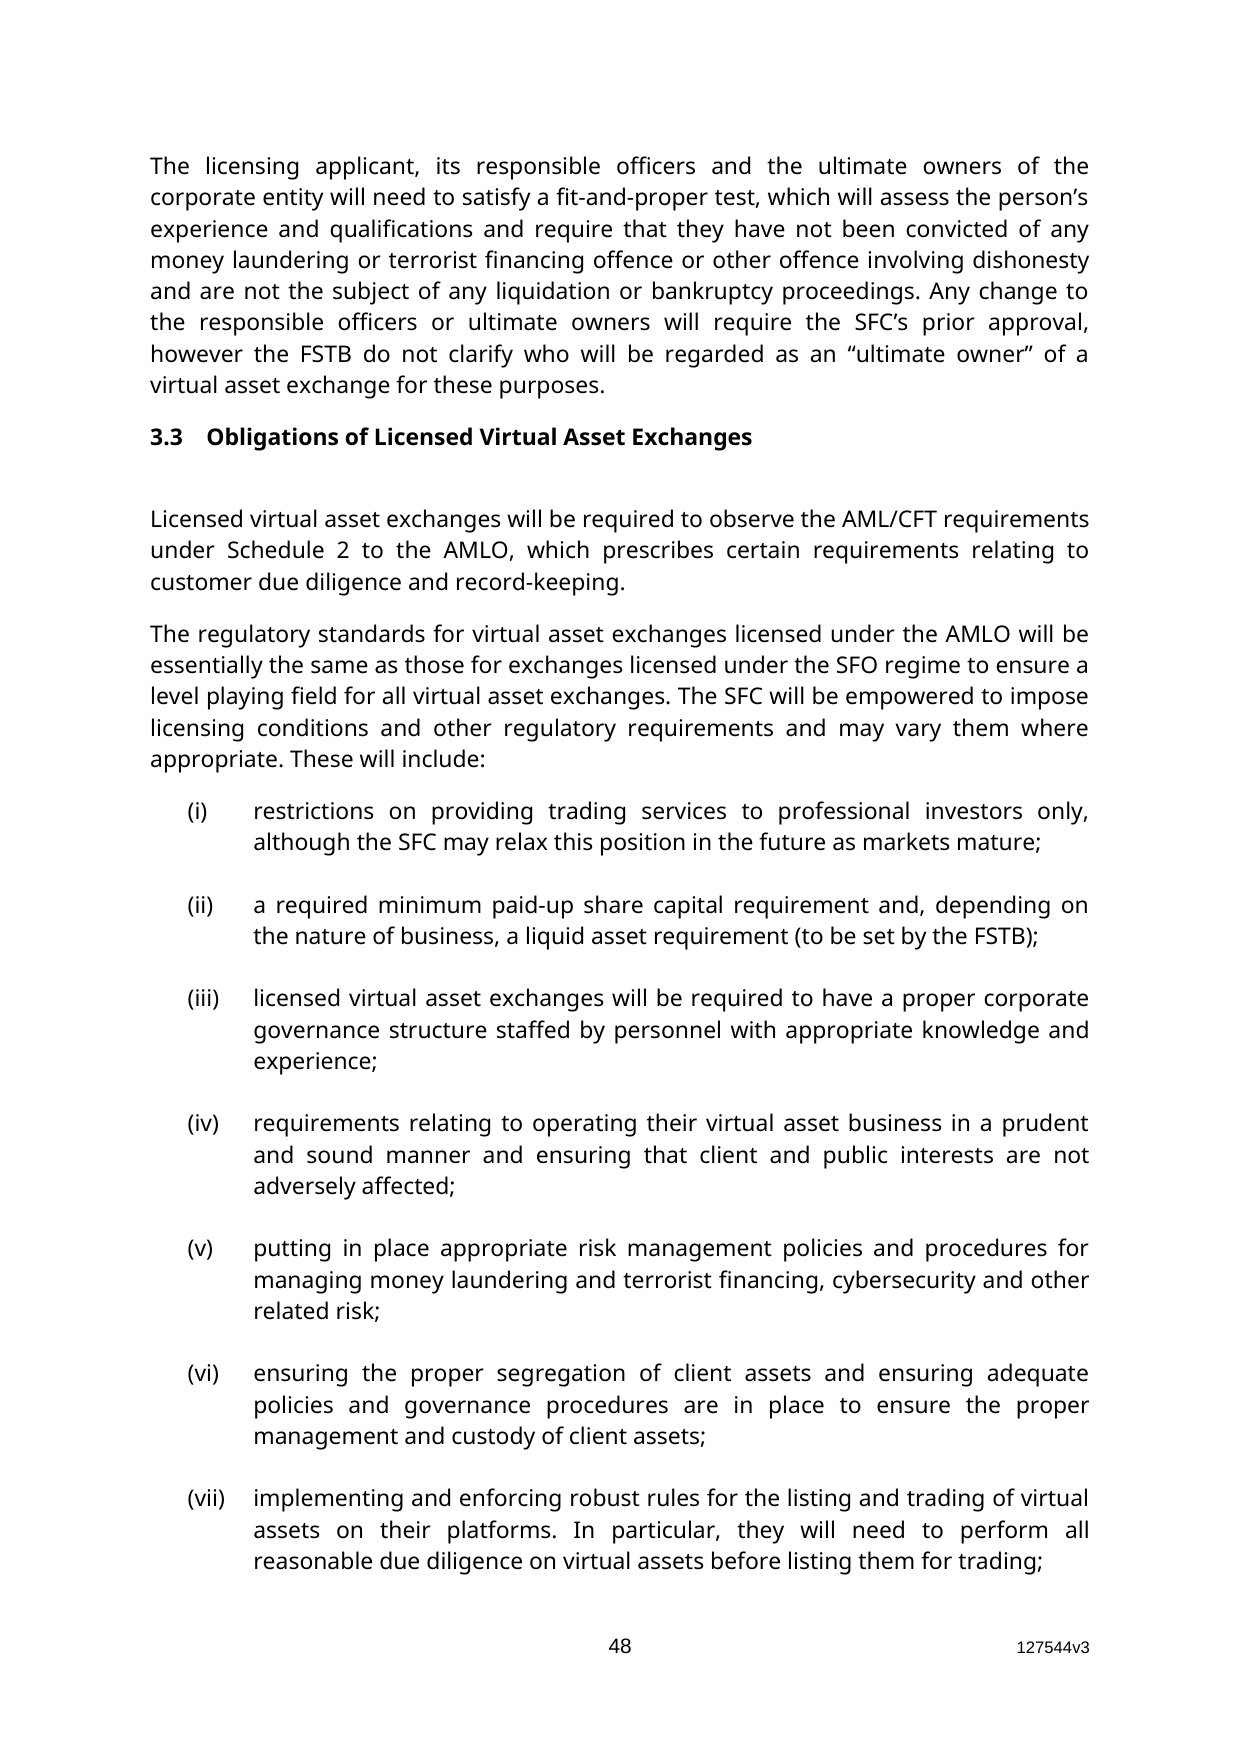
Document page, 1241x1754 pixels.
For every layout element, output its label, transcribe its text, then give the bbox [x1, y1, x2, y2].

subtitle 3.3 Obligations of Licensed Virtual Asset Exchanges [150, 421, 1090, 452]
text Licensed virtual asset exchanges will be required to observe the AML/CFT requirements under Schedule 2 to the AMLO, which prescribes certain requirements relating to customer due diligence and record-keeping. [150, 503, 1090, 597]
list licensed virtual asset exchanges will be required to have a proper corporate governance structure staffed by personnel with appropriate knowledge and experience; [187, 982, 1090, 1076]
text The licensing applicant, its responsible officers and the ultimate owners of the corporate entity will need to satisfy a fit-and-proper test, which will assess the person’s experience and qualifications and require that they have not been convicted of any money laundering or terrorist financing offence or other offence involving dishonesty and are not the subject of any liquidation or bankruptcy proceedings. Any change to the responsible officers or ultimate owners will require the SFC’s prior approval, however the FSTB do not clarify who will be regarded as an “ultimate owner” of a virtual asset exchange for these purposes. [150, 150, 1090, 400]
list implementing and enforcing robust rules for the listing and trading of virtual assets on their platforms. In particular, they will need to perform all reasonable due diligence on virtual assets before listing them for trading; [187, 1482, 1090, 1576]
list requirements relating to operating their virtual asset business in a prudent and sound manner and ensuring that client and public interests are not adversely affected; [187, 1107, 1090, 1201]
list putting in place appropriate risk management policies and procedures for managing money laundering and terrorist financing, cybersecurity and other related risk; [187, 1232, 1090, 1326]
text The regulatory standards for virtual asset exchanges licensed under the AMLO will be essentially the same as those for exchanges licensed under the SFO regime to ensure a level playing field for all virtual asset exchanges. The SFC will be empowered to impose licensing conditions and other regulatory requirements and may vary them where appropriate. These will include: [150, 618, 1090, 774]
list a required minimum paid-up share capital requirement and, depending on the nature of business, a liquid asset requirement (to be set by the FSTB); [187, 888, 1090, 951]
list ensuring the proper segregation of client assets and ensuring adequate policies and governance procedures are in place to ensure the proper management and custody of client assets; [187, 1357, 1090, 1451]
list restrictions on providing trading services to professional investors only, although the SFC may relax this position in the future as markets mature; [187, 795, 1090, 857]
